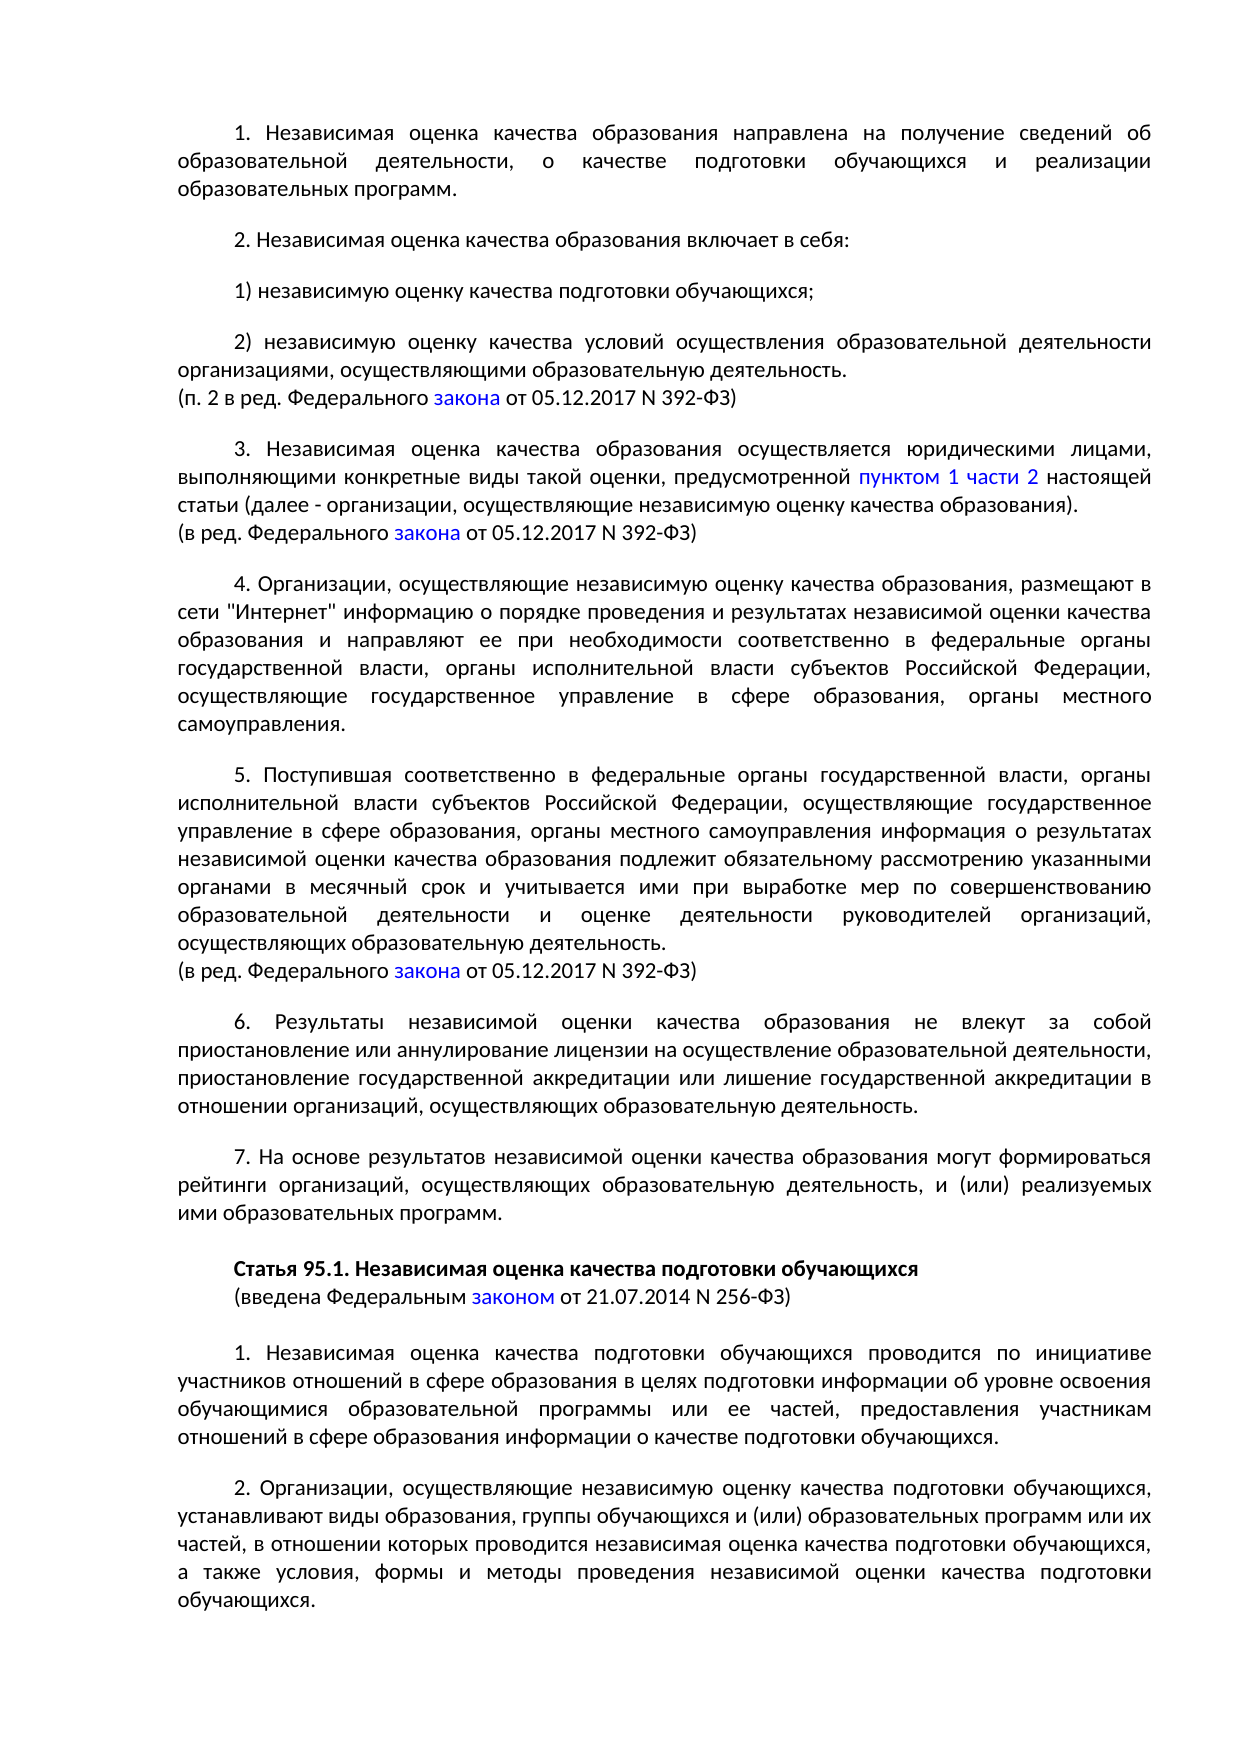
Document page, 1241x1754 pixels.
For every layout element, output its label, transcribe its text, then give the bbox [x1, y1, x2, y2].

text 2. Организации, осуществляющие независимую оценку качества подготовки обучающихся, устанавливают виды образования, группы обучающихся и (или) образовательных программ или их частей, в отношении которых проводится независимая оценка качества подготовки обучающихся, а также условия, формы и методы проведения независимой оценки качества подготовки обучающихся. [177, 1473, 1152, 1613]
text 1. Независимая оценка качества подготовки обучающихся проводится по инициативе участников отношений в сфере образования в целях подготовки информации об уровне освоения обучающимися образовательной программы или ее частей, предоставления участникам отношений в сфере образования информации о качестве подготовки обучающихся. [177, 1338, 1152, 1450]
text 7. На основе результатов независимой оценки качества образования могут формироваться рейтинги организаций, осуществляющих образовательную деятельность, и (или) реализуемых ими образовательных программ. [177, 1142, 1152, 1226]
text 4. Организации, осуществляющие независимую оценку качества образования, размещают в сети "Интернет" информацию о порядке проведения и результатах независимой оценки качества образования и направляют ее при необходимости соответственно в федеральные органы государственной власти, органы исполнительной власти субъектов Российской Федерации, осуществляющие государственное управление в сфере образования, органы местного самоуправления. [177, 569, 1152, 737]
text (п. 2 в ред. Федерального закона от 05.12.2017 N 392-ФЗ) [177, 383, 1152, 411]
text 1) независимую оценку качества подготовки обучающихся; [177, 276, 1152, 304]
text 1. Независимая оценка качества образования направлена на получение сведений об образовательной деятельности, о качестве подготовки обучающихся и реализации образовательных программ. [177, 118, 1152, 202]
text (в ред. Федерального закона от 05.12.2017 N 392-ФЗ) [177, 518, 1152, 546]
text 2) независимую оценку качества условий осуществления образовательной деятельности организациями, осуществляющими образовательную деятельность. [177, 327, 1152, 383]
text 2. Независимая оценка качества образования включает в себя: [177, 225, 1152, 253]
title Статья 95.1. Независимая оценка качества подготовки обучающихся [177, 1254, 1152, 1282]
text (в ред. Федерального закона от 05.12.2017 N 392-ФЗ) [177, 956, 1152, 984]
text (введена Федеральным законом от 21.07.2014 N 256-ФЗ) [177, 1282, 1152, 1310]
text 6. Результаты независимой оценки качества образования не влекут за собой приостановление или аннулирование лицензии на осуществление образовательной деятельности, приостановление государственной аккредитации или лишение государственной аккредитации в отношении организаций, осуществляющих образовательную деятельность. [177, 1007, 1152, 1119]
text 5. Поступившая соответственно в федеральные органы государственной власти, органы исполнительной власти субъектов Российской Федерации, осуществляющие государственное управление в сфере образования, органы местного самоуправления информация о результатах независимой оценки качества образования подлежит обязательному рассмотрению указанными органами в месячный срок и учитывается ими при выработке мер по совершенствованию образовательной деятельности и оценке деятельности руководителей организаций, осуществляющих образовательную деятельность. [177, 760, 1152, 956]
text 3. Независимая оценка качества образования осуществляется юридическими лицами, выполняющими конкретные виды такой оценки, предусмотренной пунктом 1 части 2 настоящей статьи (далее - организации, осуществляющие независимую оценку качества образования). [177, 434, 1152, 518]
